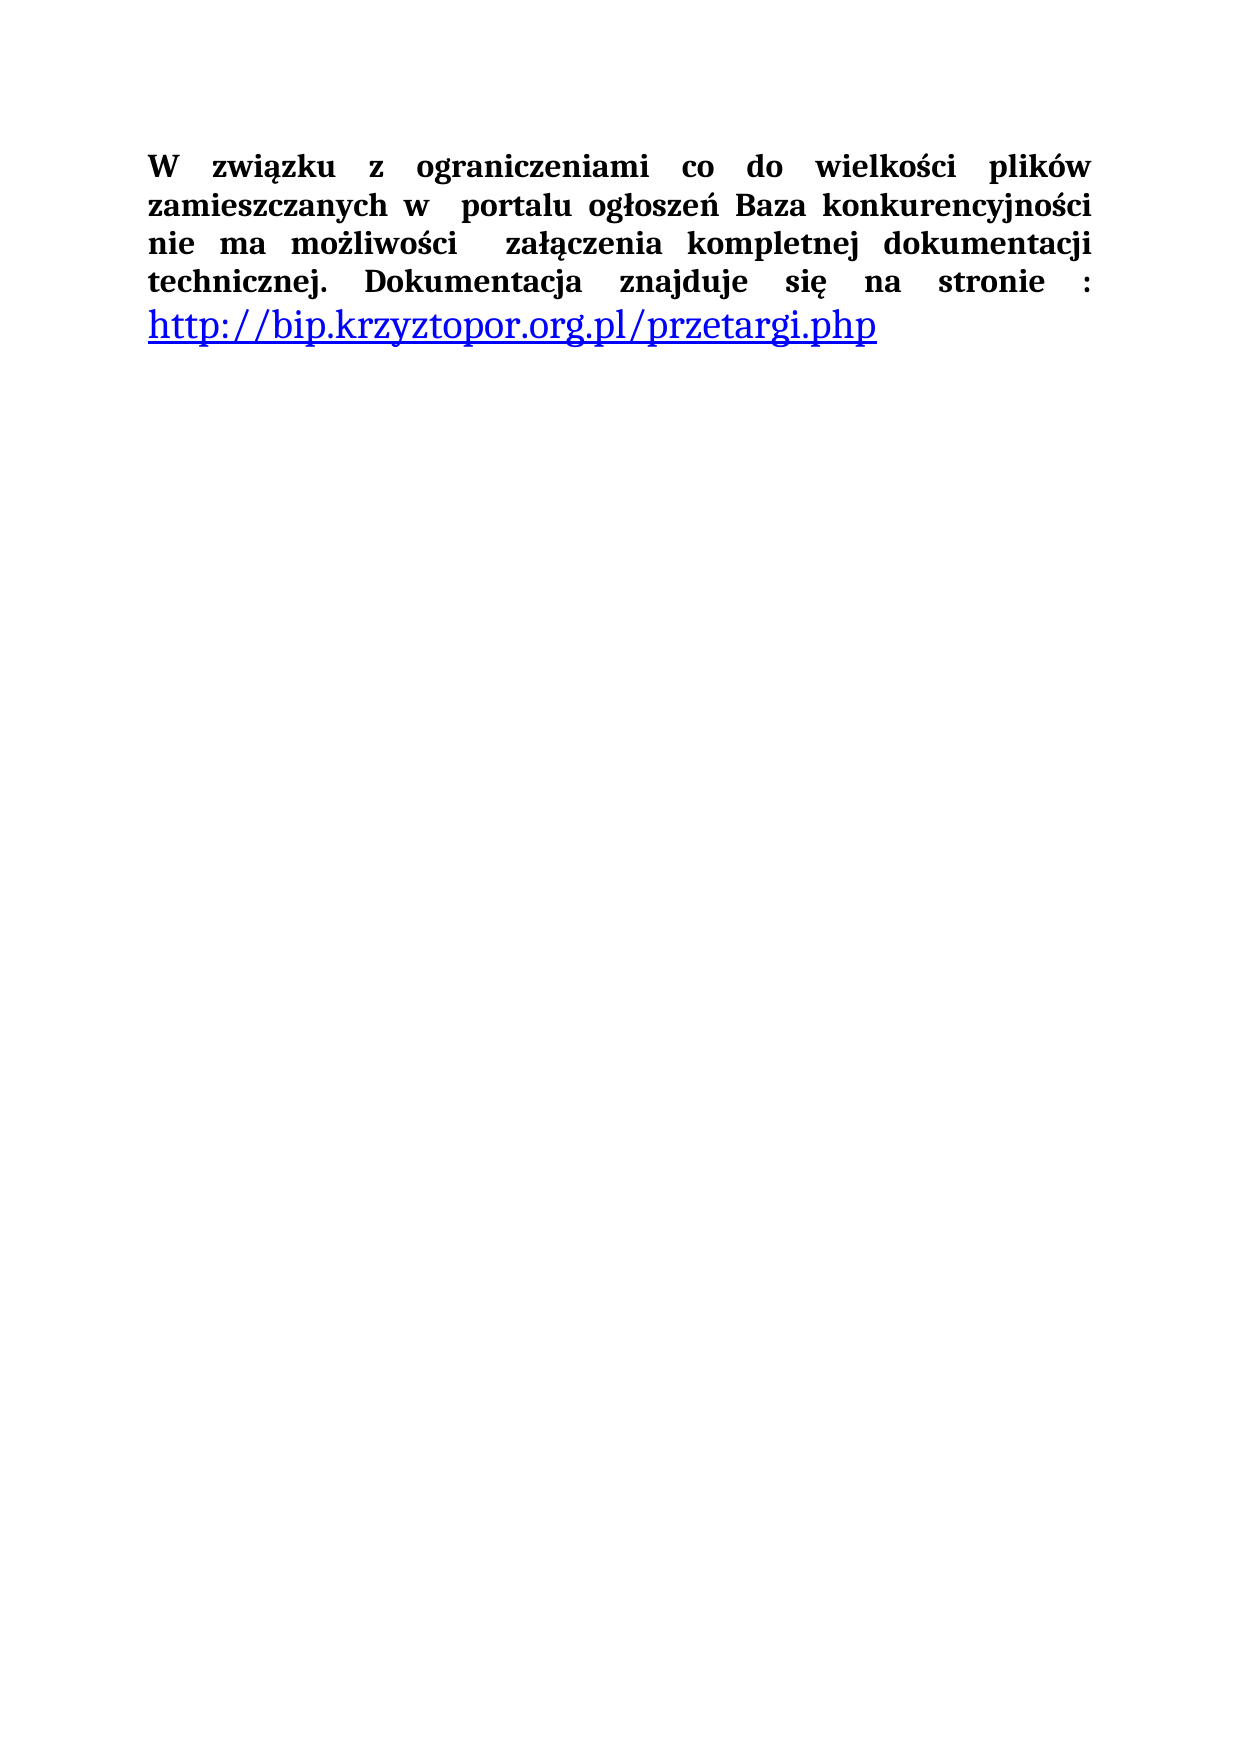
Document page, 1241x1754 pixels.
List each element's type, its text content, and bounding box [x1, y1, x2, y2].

text W związku z ograniczeniami co do wielkości plików zamieszczanych w portalu ogłoszeń Baza konkurencyjności nie ma możliwości załączenia kompletnej dokumentacji technicznej. Dokumentacja znajduje się na stronie : http://bip.krzyztopor.org.pl/przetargi.php [148, 148, 1093, 349]
